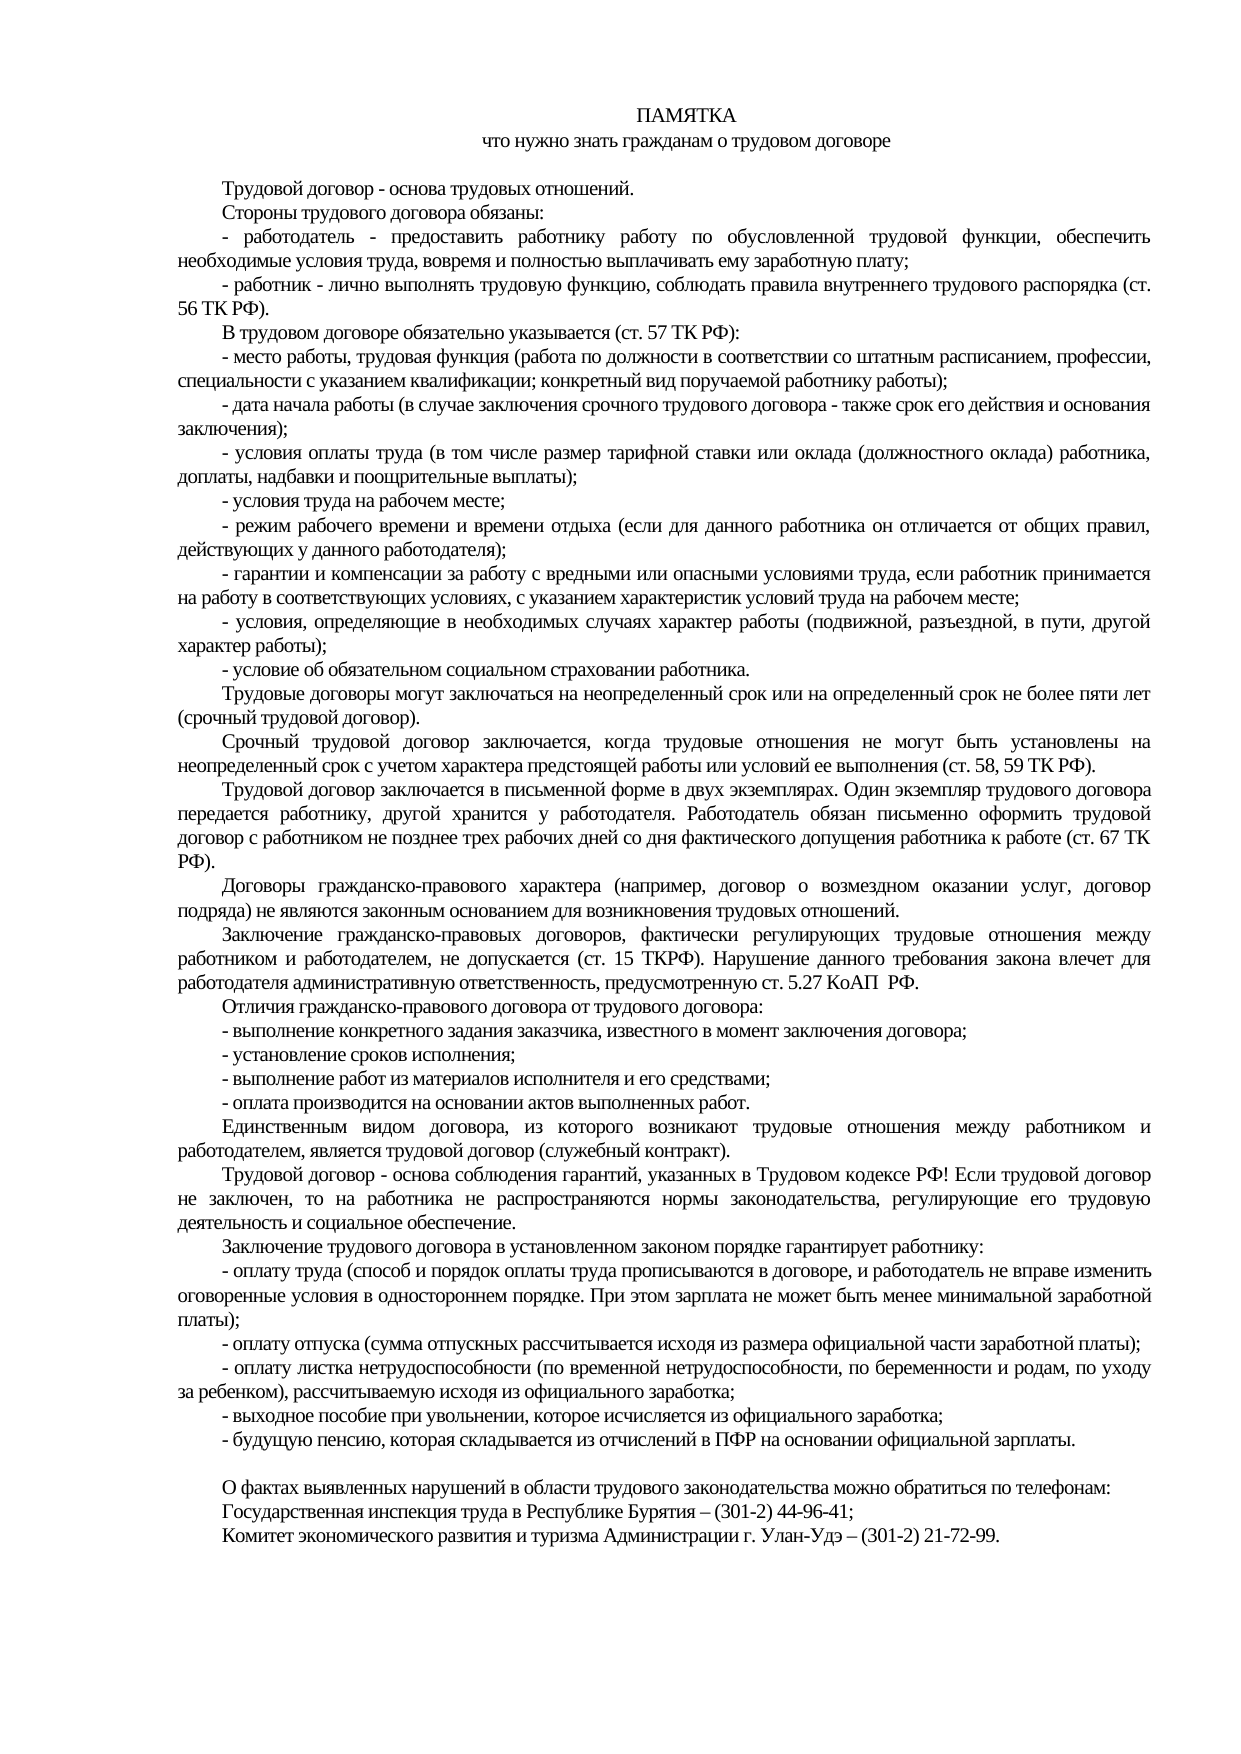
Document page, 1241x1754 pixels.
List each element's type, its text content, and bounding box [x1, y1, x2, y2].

text Трудовой договор - основа трудовых отношений. [177, 176, 1152, 200]
text - оплату отпуска (сумма отпускных рассчитывается исходя из размера официальной части заработной платы); [177, 1331, 1152, 1355]
text Трудовой договор заключается в письменной форме в двух экземплярах. Один экземпляр трудового договора передается работнику, другой хранится у работодателя. Работодатель обязан письменно оформить трудовой договор с работником не позднее трех рабочих дней со дня фактического допущения работника к работе (ст. 67 ТК РФ). [177, 777, 1152, 873]
text Срочный трудовой договор заключается, когда трудовые отношения не могут быть установлены на неопределенный срок с учетом характера предстоящей работы или условий ее выполнения (ст. 58, 59 ТК РФ). [177, 729, 1152, 777]
text Трудовой договор - основа соблюдения гарантий, указанных в Трудовом кодексе РФ! Если трудовой договор не заключен, то на работника не распространяются нормы законодательства, регулирующие его трудовую деятельность и социальное обеспечение. [177, 1162, 1152, 1234]
text Единственным видом договора, из которого возникают трудовые отношения между работником и работодателем, является трудовой договор (служебный контракт). [177, 1114, 1152, 1162]
text Стороны трудового договора обязаны: [177, 200, 1152, 224]
text что нужно знать гражданам о трудовом договоре [177, 127, 1152, 152]
text - дата начала работы (в случае заключения срочного трудового договора - также срок его действия и основания заключения); [177, 392, 1152, 440]
text Комитет экономического развития и туризма Администрации г. Улан-Удэ – (301-2) 21-72-99. [177, 1523, 1152, 1547]
text Заключение трудового договора в установленном законом порядке гарантирует работнику: [177, 1234, 1152, 1258]
text Договоры гражданско-правового характера (например, договор о возмездном оказании услуг, договор подряда) не являются законным основанием для возникновения трудовых отношений. [177, 873, 1152, 922]
text Заключение гражданско-правовых договоров, фактически регулирующих трудовые отношения между работником и работодателем, не допускается (ст. 15 ТКРФ). Нарушение данного требования закона влечет для работодателя административную ответственность, предусмотренную ст. 5.27 КоАП РФ. [177, 922, 1152, 994]
text - оплату труда (способ и порядок оплаты труда прописываются в договоре, и работодатель не вправе изменить оговоренные условия в одностороннем порядке. При этом зарплата не может быть менее минимальной заработной платы); [177, 1258, 1152, 1331]
text - работник - лично выполнять трудовую функцию, соблюдать правила внутреннего трудового распорядка (ст. 56 ТК РФ). [177, 272, 1152, 320]
text В трудовом договоре обязательно указывается (ст. 57 ТК РФ): [177, 320, 1152, 344]
text Трудовые договоры могут заключаться на неопределенный срок или на определенный срок не более пяти лет (срочный трудовой договор). [177, 681, 1152, 729]
text - условие об обязательном социальном страховании работника. [177, 657, 1152, 681]
text - режим рабочего времени и времени отдыха (если для данного работника он отличается от общих правил, действующих у данного работодателя); [177, 512, 1152, 561]
text - условия оплаты труда (в том числе размер тарифной ставки или оклада (должностного оклада) работника, доплаты, надбавки и поощрительные выплаты); [177, 440, 1152, 488]
text - оплату листка нетрудоспособности (по временной нетрудоспособности, по беременности и родам, по уходу за ребенком), рассчитываемую исходя из официального заработка; [177, 1355, 1152, 1403]
text - установление сроков исполнения; [177, 1042, 1152, 1066]
text - место работы, трудовая функция (работа по должности в соответствии со штатным расписанием, профессии, специальности с указанием квалификации; конкретный вид поручаемой работнику работы); [177, 344, 1152, 392]
text - условия труда на рабочем месте; [177, 488, 1152, 512]
text Государственная инспекция труда в Республике Бурятия – (301-2) 44-96-41; [177, 1499, 1152, 1523]
text - оплата производится на основании актов выполненных работ. [177, 1090, 1152, 1114]
text - выполнение конкретного задания заказчика, известного в момент заключения договора; [177, 1018, 1152, 1042]
text - условия, определяющие в необходимых случаях характер работы (подвижной, разъездной, в пути, другой характер работы); [177, 609, 1152, 657]
text - будущую пенсию, которая складывается из отчислений в ПФР на основании официальной зарплаты. [177, 1427, 1152, 1451]
text Памятка [177, 103, 1152, 127]
text - выходное пособие при увольнении, которое исчисляется из официального заработка; [177, 1403, 1152, 1427]
text Отличия гражданско-правового договора от трудового договора: [177, 994, 1152, 1018]
text - работодатель - предоставить работнику работу по обусловленной трудовой функции, обеспечить необходимые условия труда, вовремя и полностью выплачивать ему заработную плату; [177, 224, 1152, 272]
text О фактах выявленных нарушений в области трудового законодательства можно обратиться по телефонам: [177, 1475, 1152, 1499]
text - гарантии и компенсации за работу с вредными или опасными условиями труда, если работник принимается на работу в соответствующих условиях, с указанием характеристик условий труда на рабочем месте; [177, 561, 1152, 609]
text - выполнение работ из материалов исполнителя и его средствами; [177, 1066, 1152, 1090]
